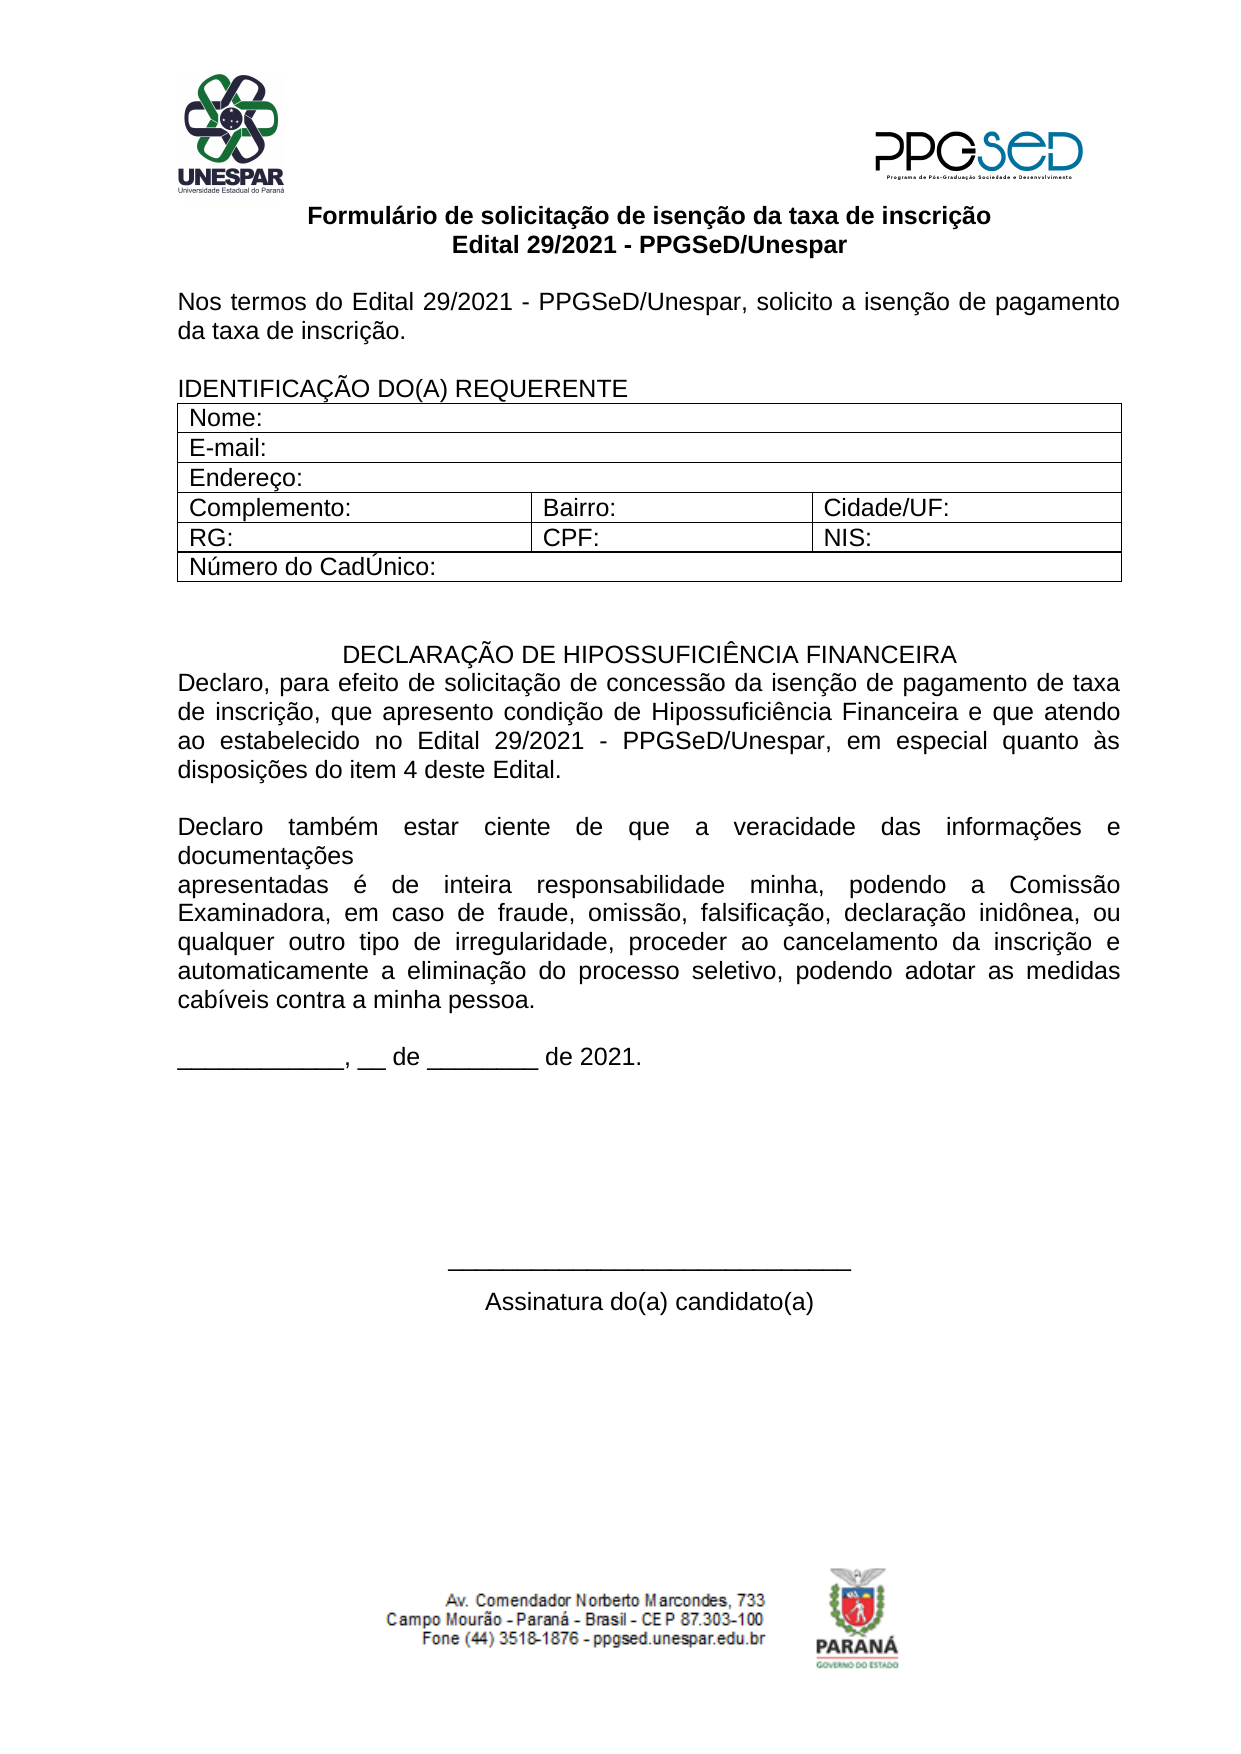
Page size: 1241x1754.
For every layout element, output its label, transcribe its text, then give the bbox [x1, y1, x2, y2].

picture [341, 1564, 958, 1681]
table_cell NIS: [813, 523, 1121, 551]
text Declaro também estar ciente de que a veracidade das informações e documentações [177, 812, 1122, 870]
table_cell Bairro: [532, 493, 812, 522]
table_cell RG: [178, 523, 531, 551]
text Declaro, para efeito de solicitação de concessão da isenção de pagamento de taxa de inscrição, que apresento condição de Hipossuficiência Financeira e que atendo ao estabelecido no Edital 29/2021 - PPGSeD/Unespar, em especial quanto às disposições do item 4 deste Edital. [177, 668, 1122, 783]
table_cell Número do CadÚnico: [178, 553, 1121, 581]
text Assinatura do(a) candidato(a) [177, 1287, 1122, 1315]
picture [177, 73, 285, 202]
text ____________, __ de ________ de 2021. [177, 1042, 1122, 1071]
text Formulário de solicitação de isenção da taxa de inscrição [177, 201, 1122, 230]
text Edital 29/2021 - PPGSeD/Unespar [177, 230, 1122, 259]
text IDENTIFICAÇÃO DO(A) REQUERENTE [177, 374, 1122, 402]
text Nos termos do Edital 29/2021 - PPGSeD/Unespar, solicito a isenção de pagamento da taxa de inscrição. [177, 287, 1122, 345]
table_cell Complemento: [178, 493, 531, 522]
text apresentadas é de inteira responsabilidade minha, podendo a Comissão Examinadora, em caso de fraude, omissão, falsificação, declaração inidônea, ou qualquer outro tipo de irregularidade, proceder ao cancelamento da inscrição e automaticamente a eliminação do processo seletivo, podendo adotar as medidas cabíveis contra a minha pessoa. [177, 870, 1122, 1013]
text _____________________________ [177, 1243, 1122, 1272]
table_cell E-mail: [178, 433, 1121, 462]
table_header Nome: [178, 404, 1121, 432]
picture [846, 110, 1119, 202]
table_cell Endereço: [178, 463, 1121, 492]
table_cell CPF: [532, 523, 812, 551]
table_cell Cidade/UF: [813, 493, 1121, 522]
text DECLARAÇÃO DE HIPOSSUFICIÊNCIA FINANCEIRA [177, 640, 1122, 668]
